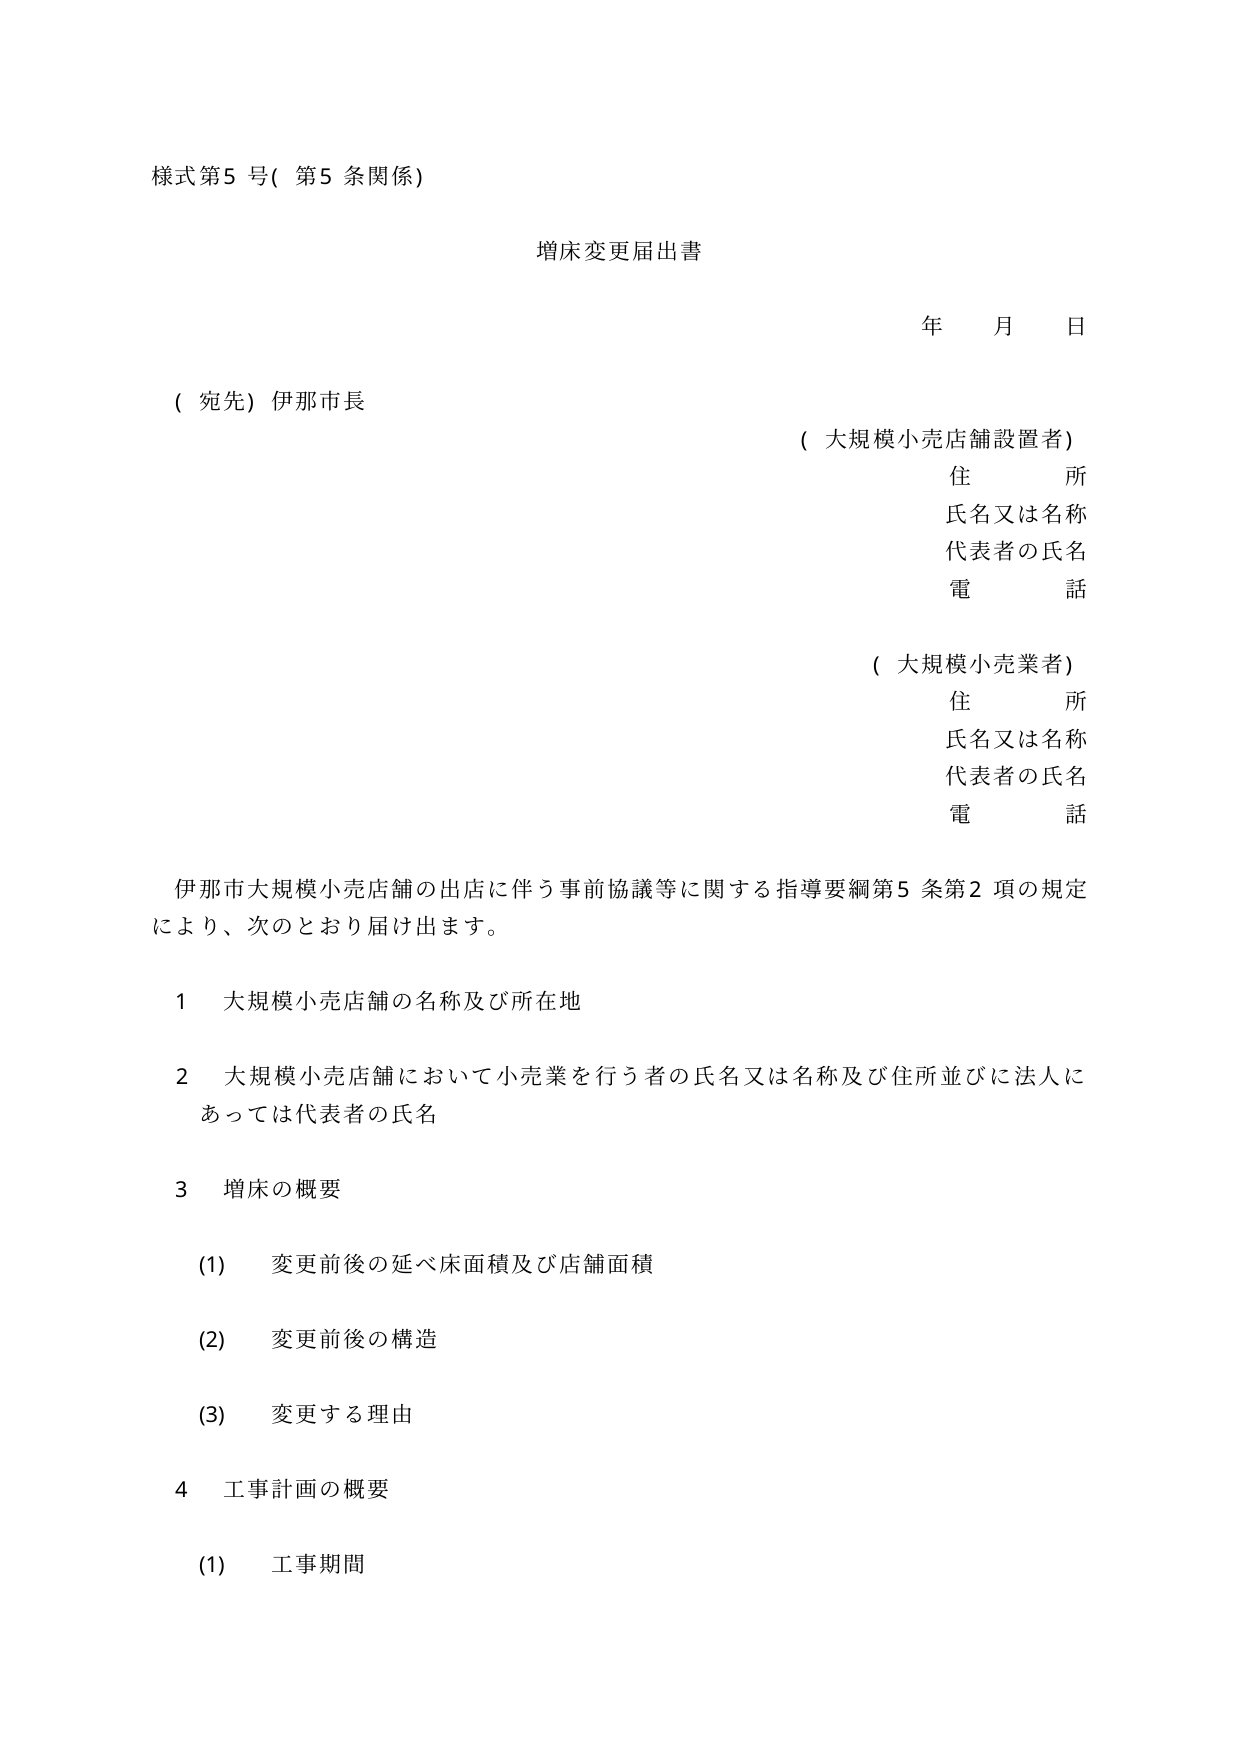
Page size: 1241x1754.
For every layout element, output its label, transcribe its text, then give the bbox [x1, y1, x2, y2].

text 代表者の氏名 [151, 756, 1089, 794]
text (宛先)伊那市長 [151, 381, 1089, 419]
text 3 増床の概要 [151, 1169, 1089, 1206]
text (大規模小売業者) [151, 644, 1089, 681]
text 氏名又は名称 [151, 719, 1089, 756]
text 氏名又は名称 [151, 494, 1089, 531]
text 住所 [151, 456, 1089, 494]
text 2 大規模小売店舗において小売業を行う者の氏名又は名称及び住所並びに法人にあっては代表者の氏名 [151, 1056, 1089, 1131]
text 電話 [151, 569, 1089, 606]
text 様式第5号(第5条関係) [151, 156, 1089, 194]
text 1 大規模小売店舗の名称及び所在地 [151, 981, 1089, 1019]
text 年 月 日 [151, 306, 1089, 344]
text 住所 [151, 681, 1089, 719]
text (1) 工事期間 [151, 1544, 1089, 1581]
text (大規模小売店舗設置者) [151, 419, 1089, 456]
text (2) 変更前後の構造 [151, 1319, 1089, 1356]
text 4 工事計画の概要 [151, 1469, 1089, 1506]
text 代表者の氏名 [151, 531, 1089, 569]
text (3) 変更する理由 [151, 1394, 1089, 1431]
text 増床変更届出書 [151, 231, 1089, 269]
text 伊那市大規模小売店舗の出店に伴う事前協議等に関する指導要綱第5条第2項の規定により、次のとおり届け出ます。 [151, 869, 1089, 944]
text (1) 変更前後の延べ床面積及び店舗面積 [151, 1244, 1089, 1281]
text 電話 [151, 794, 1089, 831]
